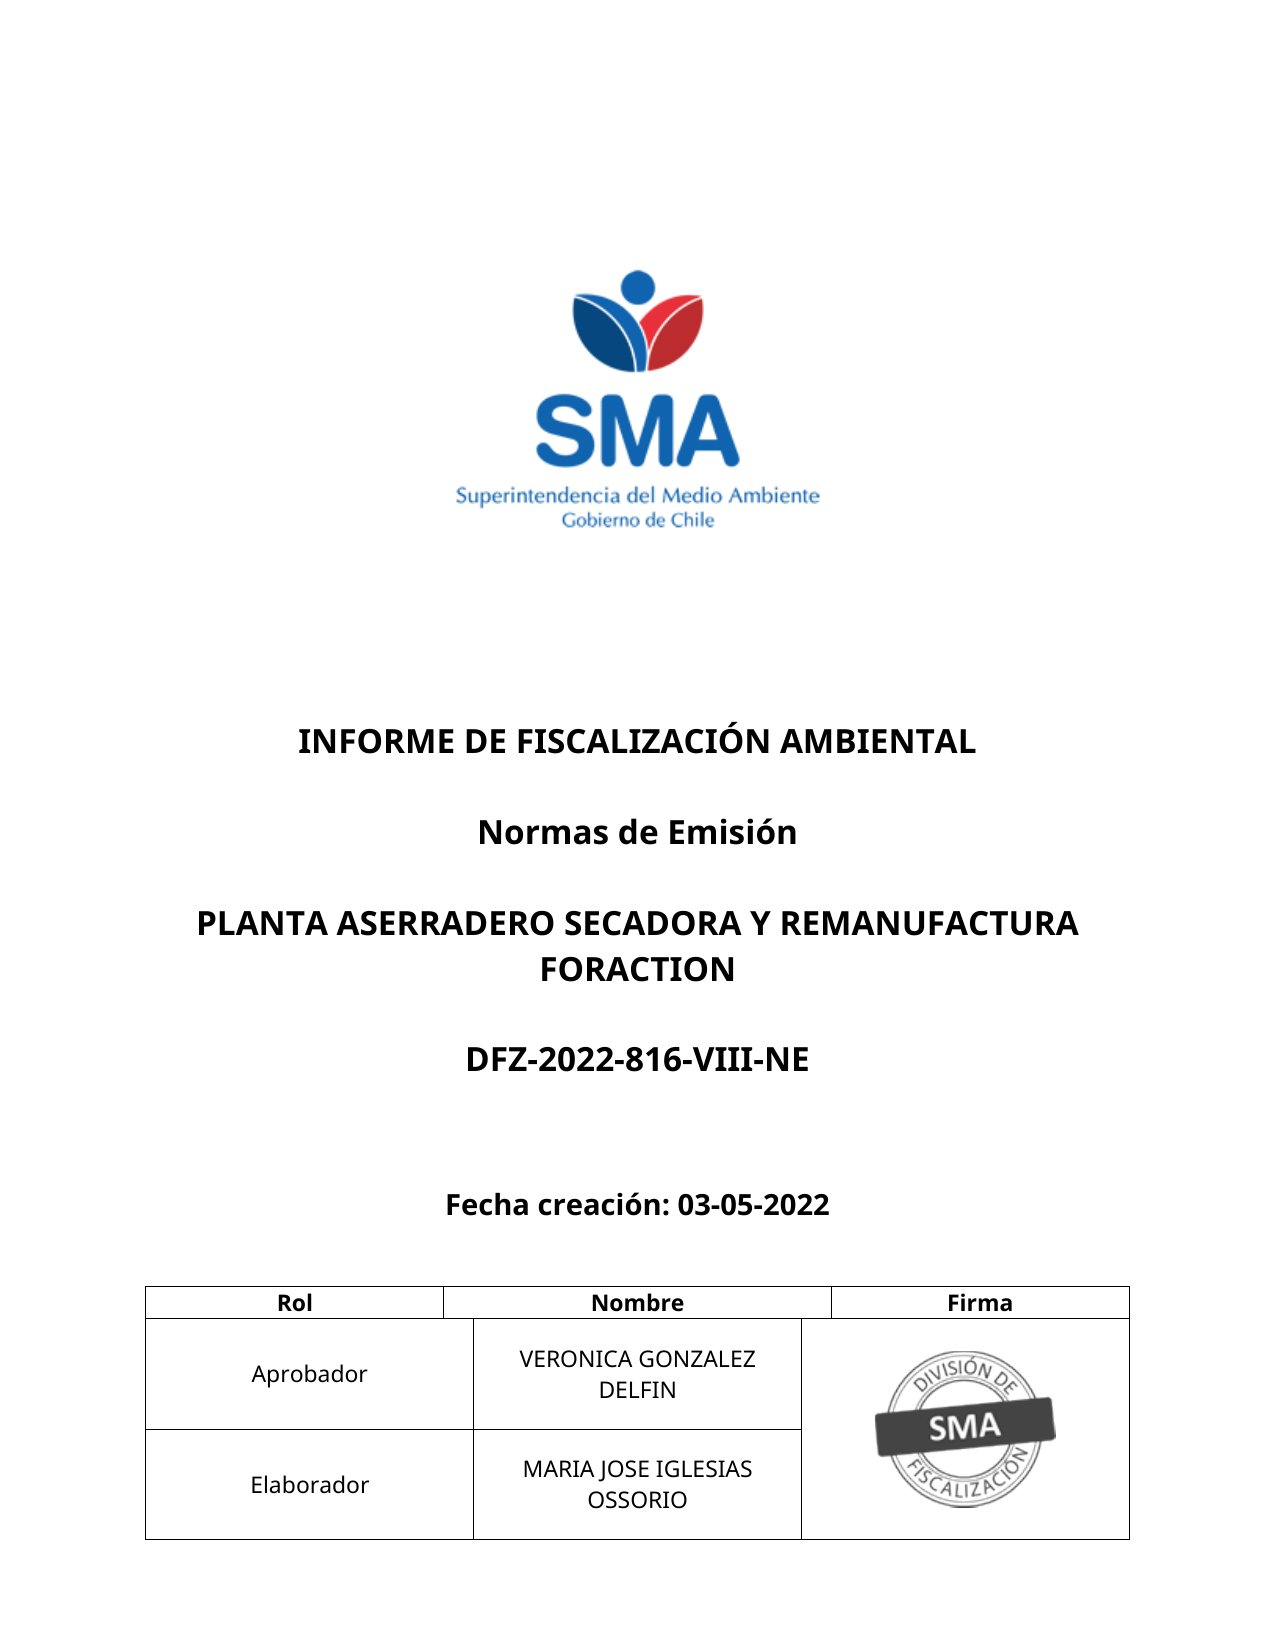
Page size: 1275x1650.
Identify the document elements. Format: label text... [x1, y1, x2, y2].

table_header Firma [832, 1287, 1129, 1318]
table_cell [802, 1319, 1129, 1539]
picture [388, 250, 887, 548]
text INFORME DE FISCALIZACIÓN AMBIENTAL [146, 673, 1129, 764]
table_cell Elaborador [146, 1430, 473, 1539]
text Normas de Emisión [146, 764, 1129, 854]
picture [874, 1351, 1056, 1508]
table_header Nombre [444, 1287, 831, 1318]
text DFZ-2022-816-VIII-NE [146, 991, 1129, 1144]
text PLANTA ASERRADERO SECADORA Y REMANUFACTURA FORACTION [146, 854, 1129, 991]
table_cell VERONICA GONZALEZ DELFIN [474, 1319, 801, 1429]
table_cell Aprobador [146, 1319, 473, 1429]
text Fecha creación: 03-05-2022 [146, 1144, 1129, 1286]
table_header Rol [146, 1287, 443, 1318]
table_cell MARIA JOSE IGLESIAS OSSORIO [474, 1430, 801, 1539]
